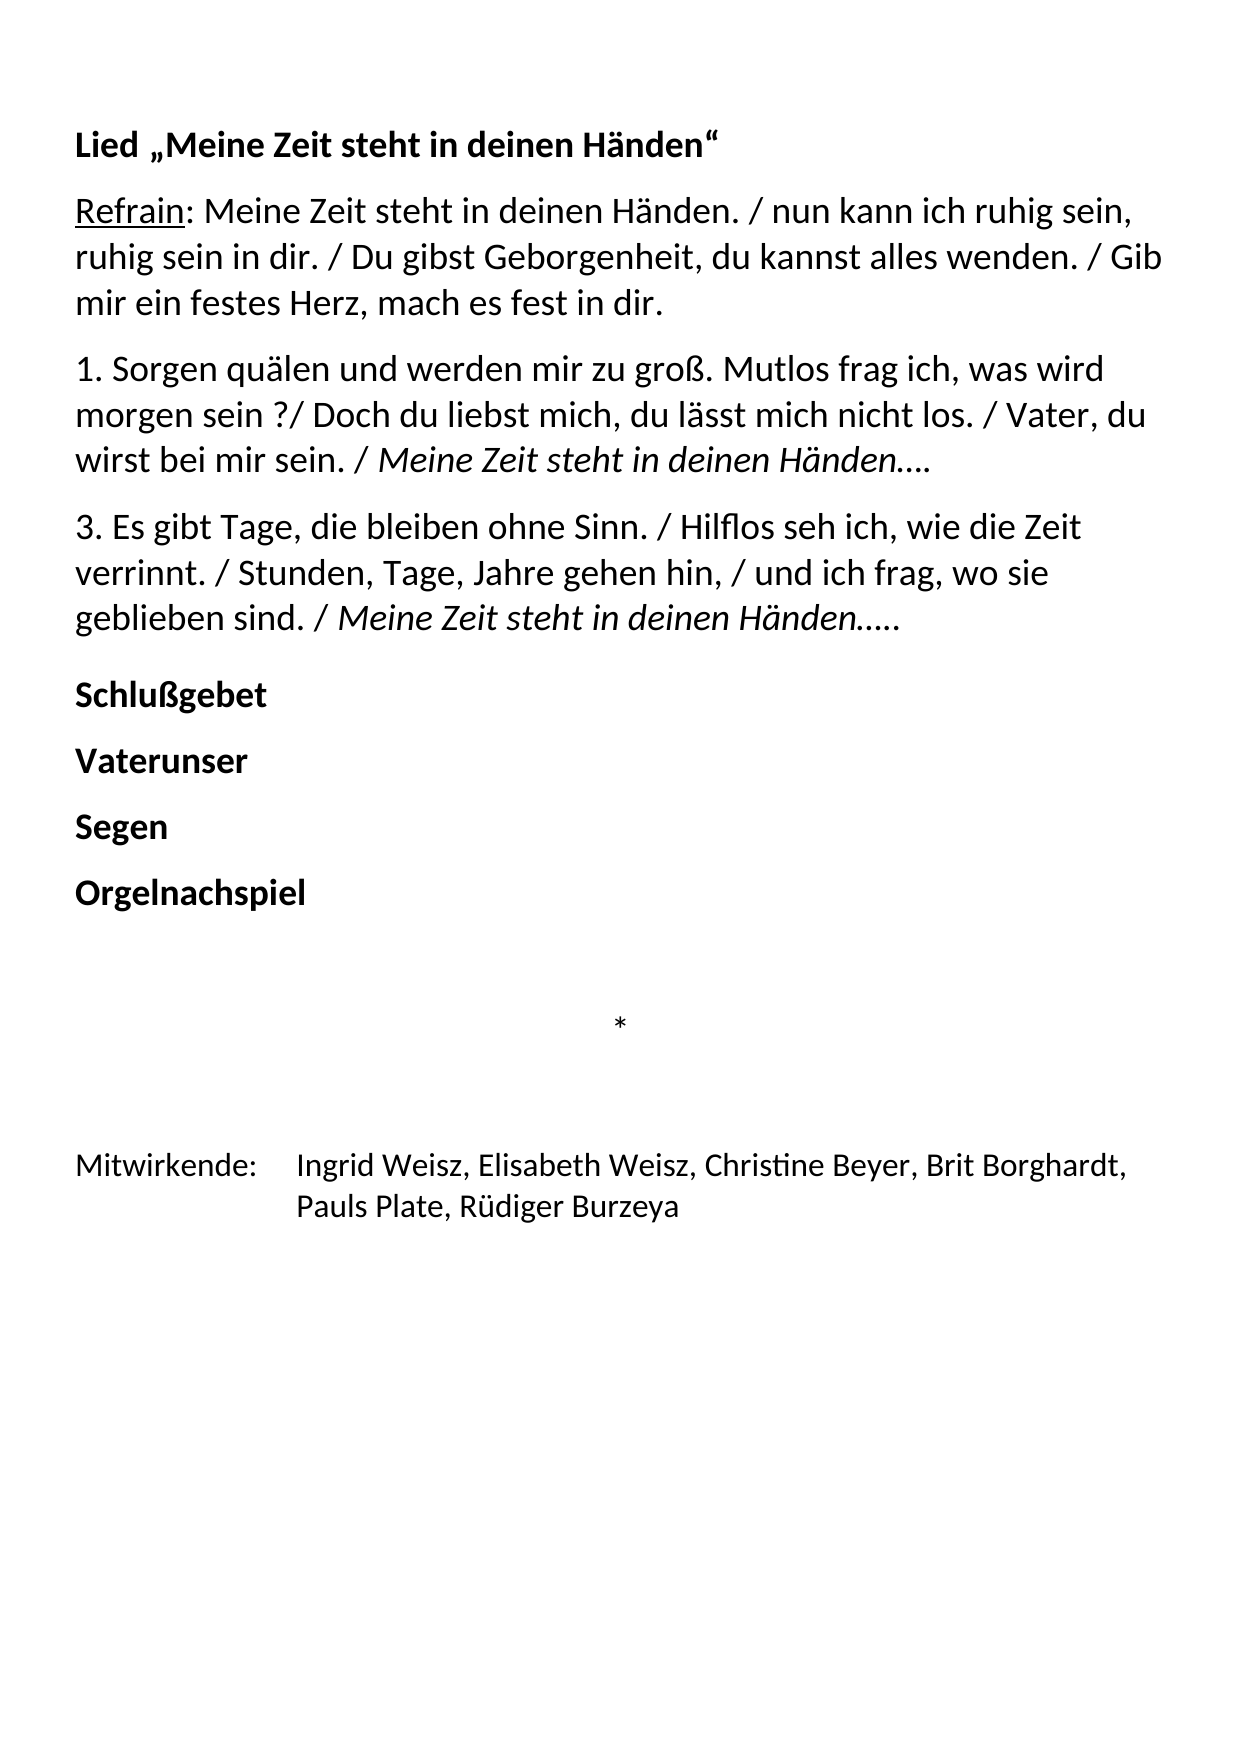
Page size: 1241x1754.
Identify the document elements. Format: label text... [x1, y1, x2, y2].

text 1. Sorgen quälen und werden mir zu groß. Mutlos frag ich, was wird morgen sein ?/ Doch du liebst mich, du lässt mich nicht los. / Vater, du wirst bei mir sein. / Meine Zeit steht in deinen Händen…. [75, 345, 1165, 482]
text Schlußgebet [75, 671, 1165, 716]
text Refrain: Meine Zeit steht in deinen Händen. / nun kann ich ruhig sein, ruhig sein in dir. / Du gibst Geborgenheit, du kannst alles wenden. / Gib mir ein festes Herz, mach es fest in dir. [75, 187, 1165, 324]
text * [75, 1007, 1165, 1052]
text Lied „Meine Zeit steht in deinen Händen“ [75, 121, 1165, 167]
text Segen [75, 803, 1165, 849]
text Vaterunser [75, 737, 1165, 783]
text Mitwirkende: Ingrid Weisz, Elisabeth Weisz, Christine Beyer, Brit Borghardt, Pauls Plate, Rüdiger Burzeya [75, 1144, 1165, 1226]
text Orgelnachspiel [75, 869, 1165, 915]
text 3. Es gibt Tage, die bleiben ohne Sinn. / Hilflos seh ich, wie die Zeit verrinnt. / Stunden, Tage, Jahre gehen hin, / und ich frag, wo sie geblieben sind. / Meine Zeit steht in deinen Händen….. [75, 503, 1165, 640]
